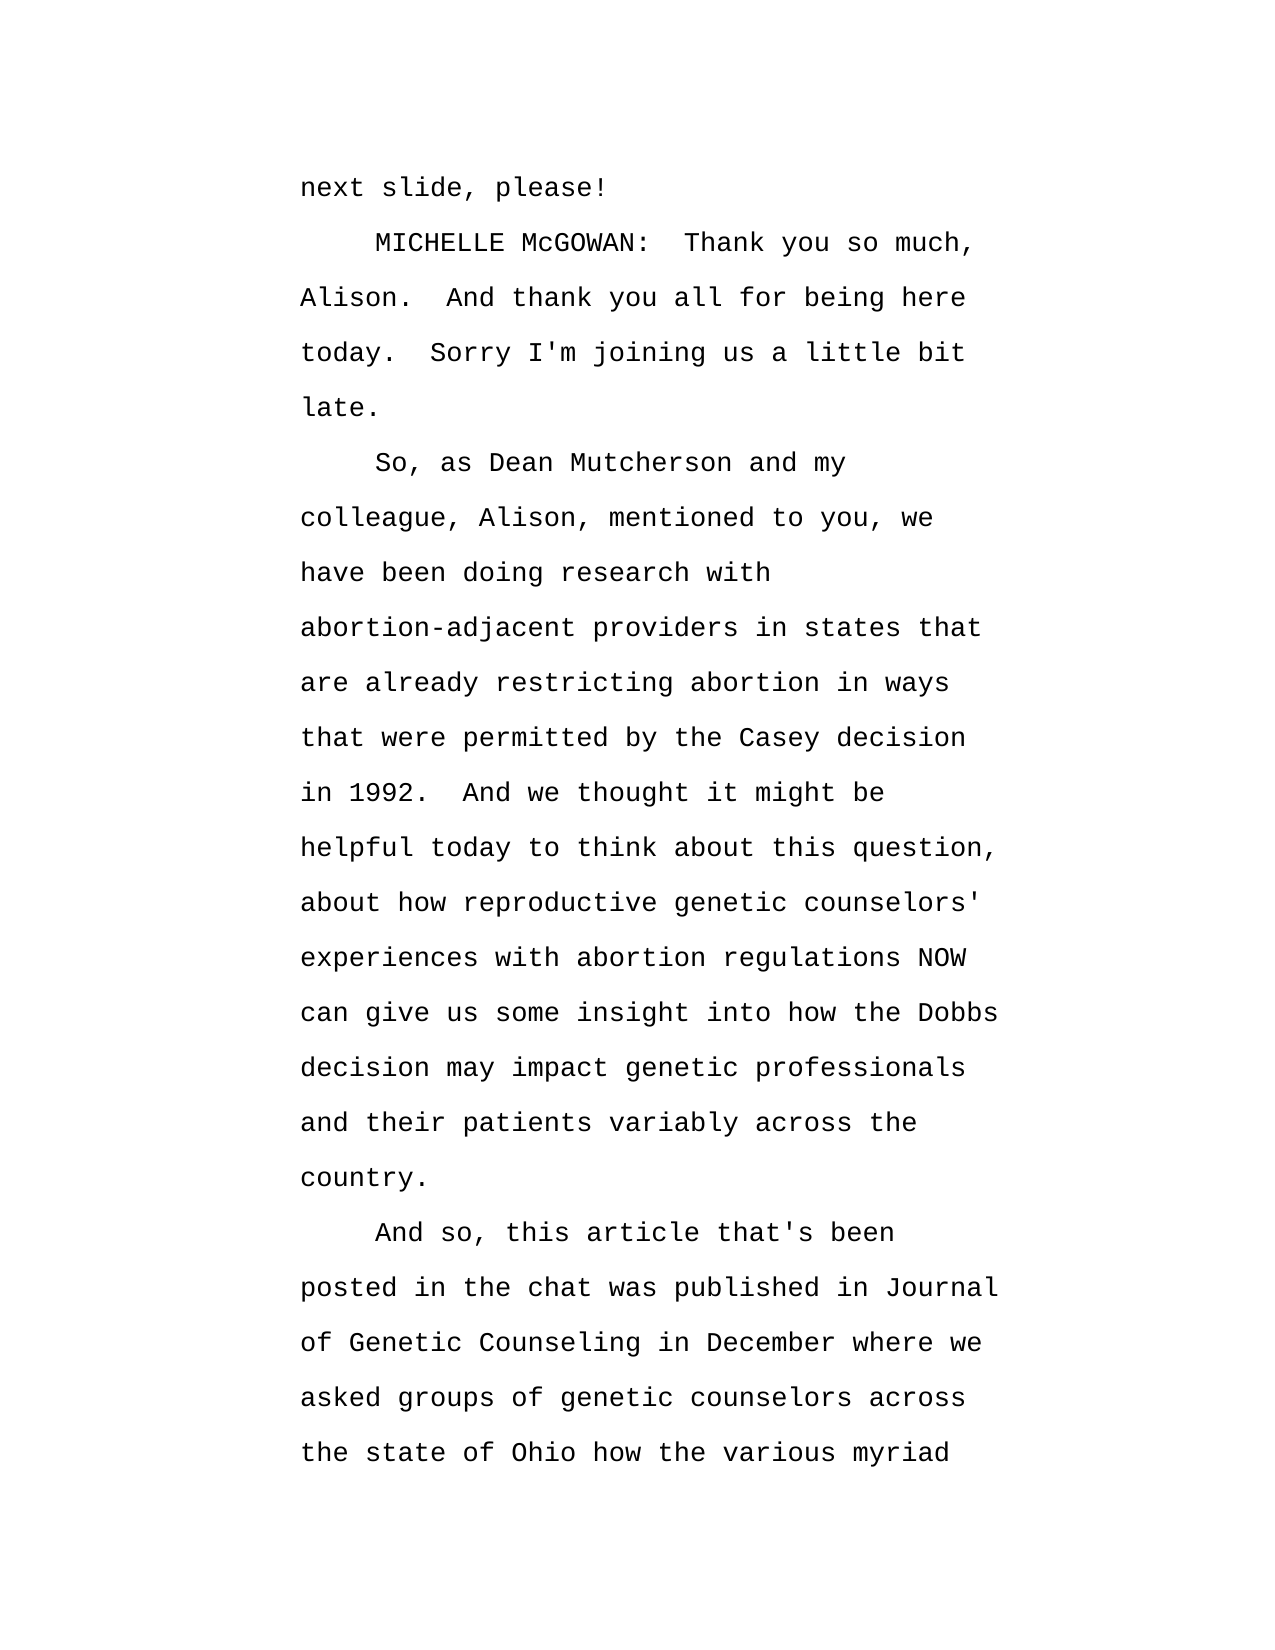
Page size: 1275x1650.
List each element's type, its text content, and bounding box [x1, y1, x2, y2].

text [300, 150, 1005, 205]
text So, as Dean Mutcherson and my colleague, Alison, mentioned to you, we have been doing research with abortion-adjacent providers in states that are already restricting abortion in ways that were permitted by the Casey decision in 1992. And we thought it might be helpful today to think about this question, about how reproductive genetic counselors' experiences with abortion regulations NOW can give us some insight into how the Dobbs decision may impact genetic professionals and their patients variably across the country. [300, 425, 1005, 1195]
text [300, 1195, 1005, 1470]
text MICHELLE McGOWAN: Thank you so much, Alison. And thank you all for being here today. Sorry I'm joining us a little bit late. [300, 205, 1005, 425]
